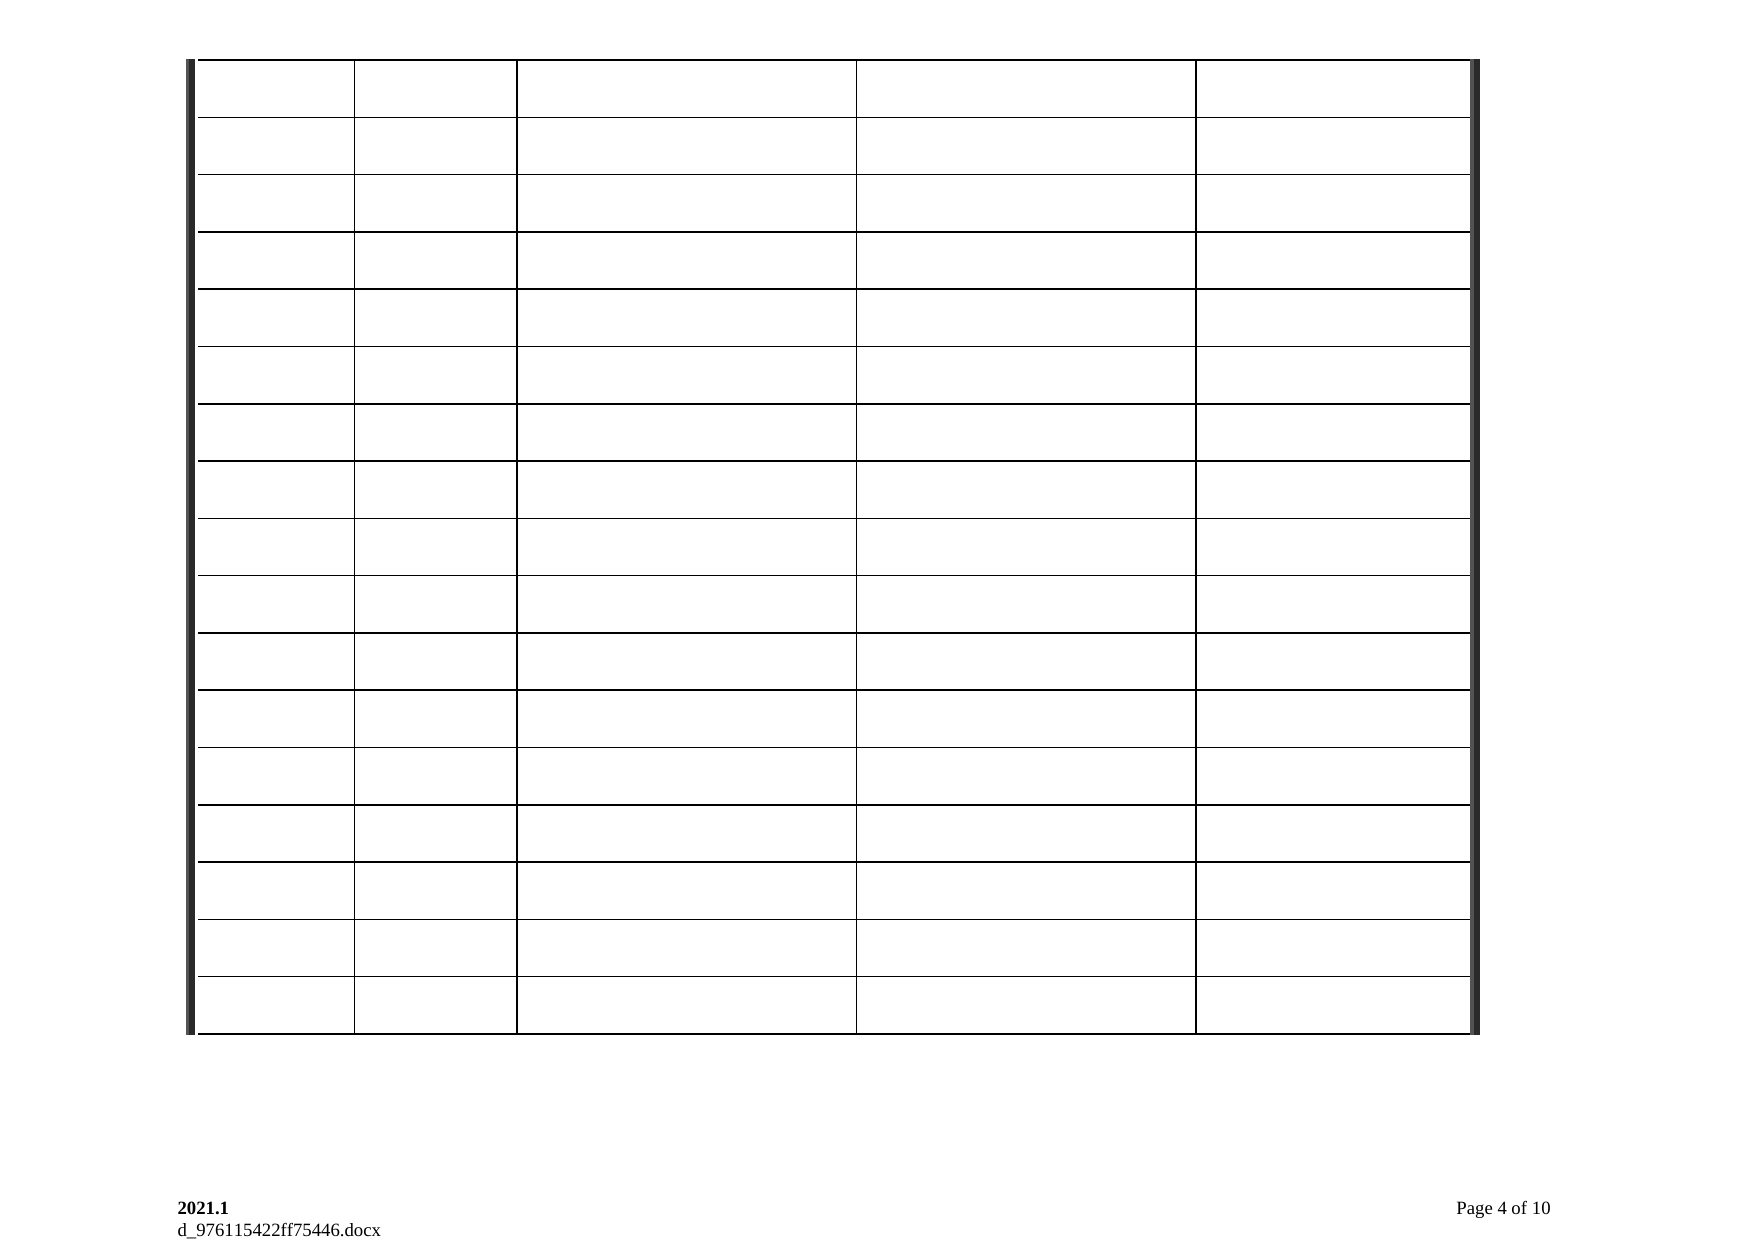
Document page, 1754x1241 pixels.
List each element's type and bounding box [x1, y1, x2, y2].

table_cell [857, 519, 1195, 575]
table_cell [198, 233, 354, 288]
table_cell [355, 462, 516, 517]
table_cell [518, 748, 856, 804]
table_cell [198, 61, 354, 116]
table_cell [518, 175, 856, 231]
table_cell [1197, 691, 1470, 747]
table_cell [355, 405, 516, 460]
table_cell [1197, 806, 1470, 861]
table_cell [198, 405, 354, 460]
table_cell [518, 977, 856, 1033]
table_cell [355, 691, 516, 747]
table_cell [1197, 347, 1470, 403]
table_cell [198, 863, 354, 918]
table_cell [518, 405, 856, 460]
table_cell [355, 290, 516, 346]
table_cell [518, 61, 856, 116]
table_cell [1197, 405, 1470, 460]
table_cell [355, 863, 516, 918]
table_cell [857, 290, 1195, 346]
table_cell [1197, 920, 1470, 976]
table_cell [857, 977, 1195, 1033]
table_cell [198, 977, 354, 1033]
table_cell [518, 118, 856, 174]
table_cell [355, 61, 516, 116]
table_cell [518, 634, 856, 689]
table_cell [857, 806, 1195, 861]
table_cell [355, 233, 516, 288]
table_cell [857, 691, 1195, 747]
table_cell [198, 748, 354, 804]
table_cell [198, 519, 354, 575]
table_cell [1197, 519, 1470, 575]
table_cell [1197, 462, 1470, 517]
table_cell [1197, 748, 1470, 804]
table_cell [355, 748, 516, 804]
table_cell [1197, 290, 1470, 346]
table_cell [857, 863, 1195, 918]
table_cell [857, 634, 1195, 689]
table_cell [518, 462, 856, 517]
table_cell [198, 634, 354, 689]
table_cell [355, 576, 516, 632]
table_cell [857, 576, 1195, 632]
table_cell [198, 576, 354, 632]
table_cell [857, 347, 1195, 403]
table_cell [518, 576, 856, 632]
table_cell [355, 519, 516, 575]
table_cell [518, 863, 856, 918]
table_cell [198, 920, 354, 976]
table_cell [518, 806, 856, 861]
table_cell [198, 290, 354, 346]
table_cell [518, 920, 856, 976]
table_cell [518, 290, 856, 346]
table_cell [355, 806, 516, 861]
table_cell [1197, 61, 1470, 116]
table_cell [518, 347, 856, 403]
table_cell [198, 118, 354, 174]
table_cell [857, 405, 1195, 460]
table_cell [857, 920, 1195, 976]
table_cell [198, 691, 354, 747]
table_cell [1197, 118, 1470, 174]
table_cell [1197, 977, 1470, 1033]
table_cell [518, 519, 856, 575]
table_cell [518, 691, 856, 747]
table_cell [1197, 863, 1470, 918]
table_cell [857, 462, 1195, 517]
table_cell [1197, 233, 1470, 288]
table_cell [1197, 576, 1470, 632]
table_cell [198, 347, 354, 403]
table_cell [355, 977, 516, 1033]
table_cell [1197, 634, 1470, 689]
table_cell [355, 347, 516, 403]
table_cell [198, 806, 354, 861]
table_cell [518, 233, 856, 288]
table_cell [857, 175, 1195, 231]
table_cell [355, 118, 516, 174]
table_cell [198, 462, 354, 517]
table_cell [355, 175, 516, 231]
table_cell [198, 175, 354, 231]
table_cell [1197, 175, 1470, 231]
table_cell [355, 920, 516, 976]
table_cell [857, 61, 1195, 116]
table_cell [857, 233, 1195, 288]
table_cell [857, 748, 1195, 804]
table_cell [857, 118, 1195, 174]
table_cell [355, 634, 516, 689]
